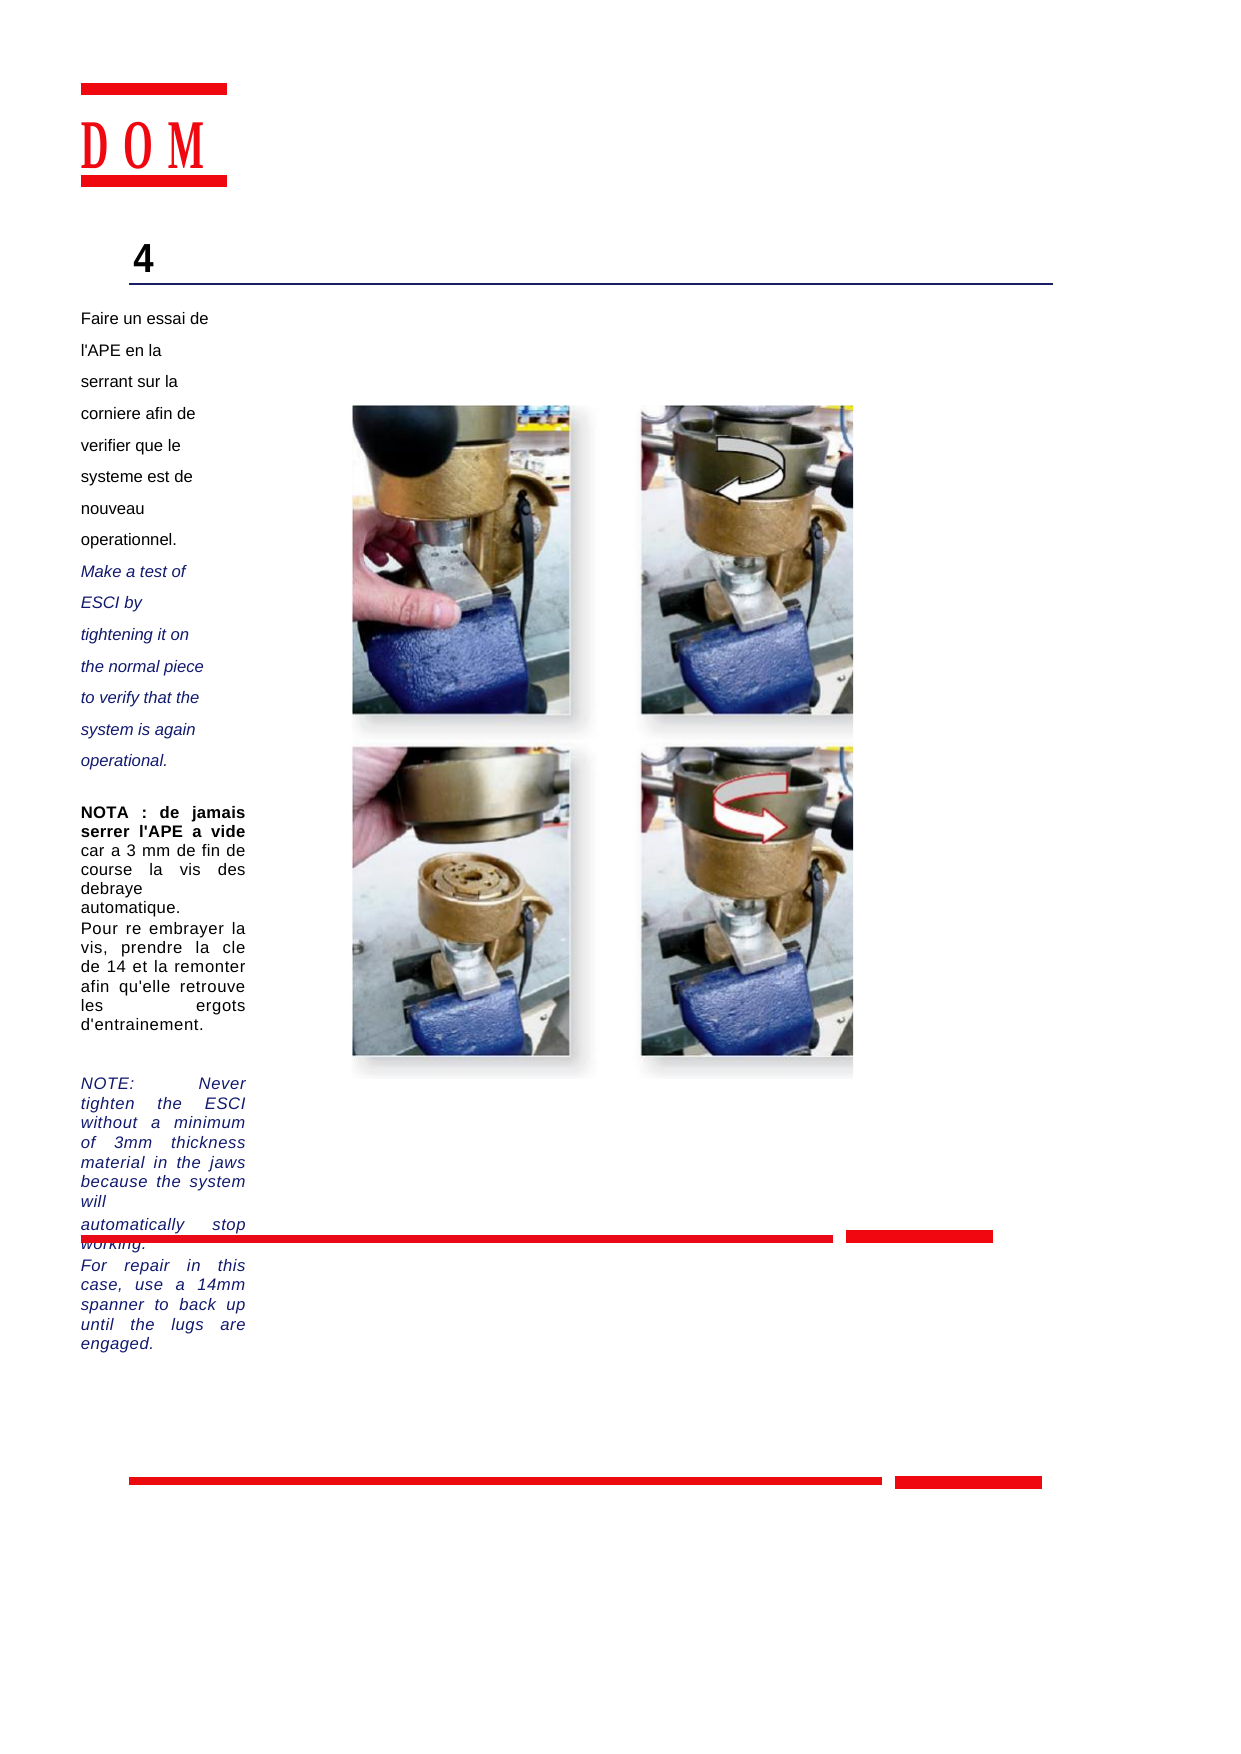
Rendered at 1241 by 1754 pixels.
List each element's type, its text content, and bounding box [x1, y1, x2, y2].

text 4 [133, 241, 245, 281]
text Pour re embrayer la vis, prendre la cle de 14 et la remonter afin qu'elle retrouve les ergots d'entrainement. [81, 919, 245, 1034]
text NOTA : de jamais serrer l'APE a vide car a 3 mm de fin de course la vis des debraye automatique. [81, 804, 245, 917]
text DOM [81, 88, 245, 188]
text Faire un essai de l'APE en la serrant sur la corniere afin de verifier que le systeme est de nouveau operationnel. Make a test of ESCI by tightening it on the normal piece to verify that the system is again operational. [81, 299, 215, 773]
text automatically stop working. [81, 1214, 245, 1235]
text For repair in this case, use a 14mm spanner to back up until the lugs are engaged. [81, 1256, 245, 1353]
picture [351, 405, 854, 1079]
text NOTE: Never tighten the ESCI without a minimum of 3mm thickness material in the jaws because the system will [81, 1074, 245, 1211]
